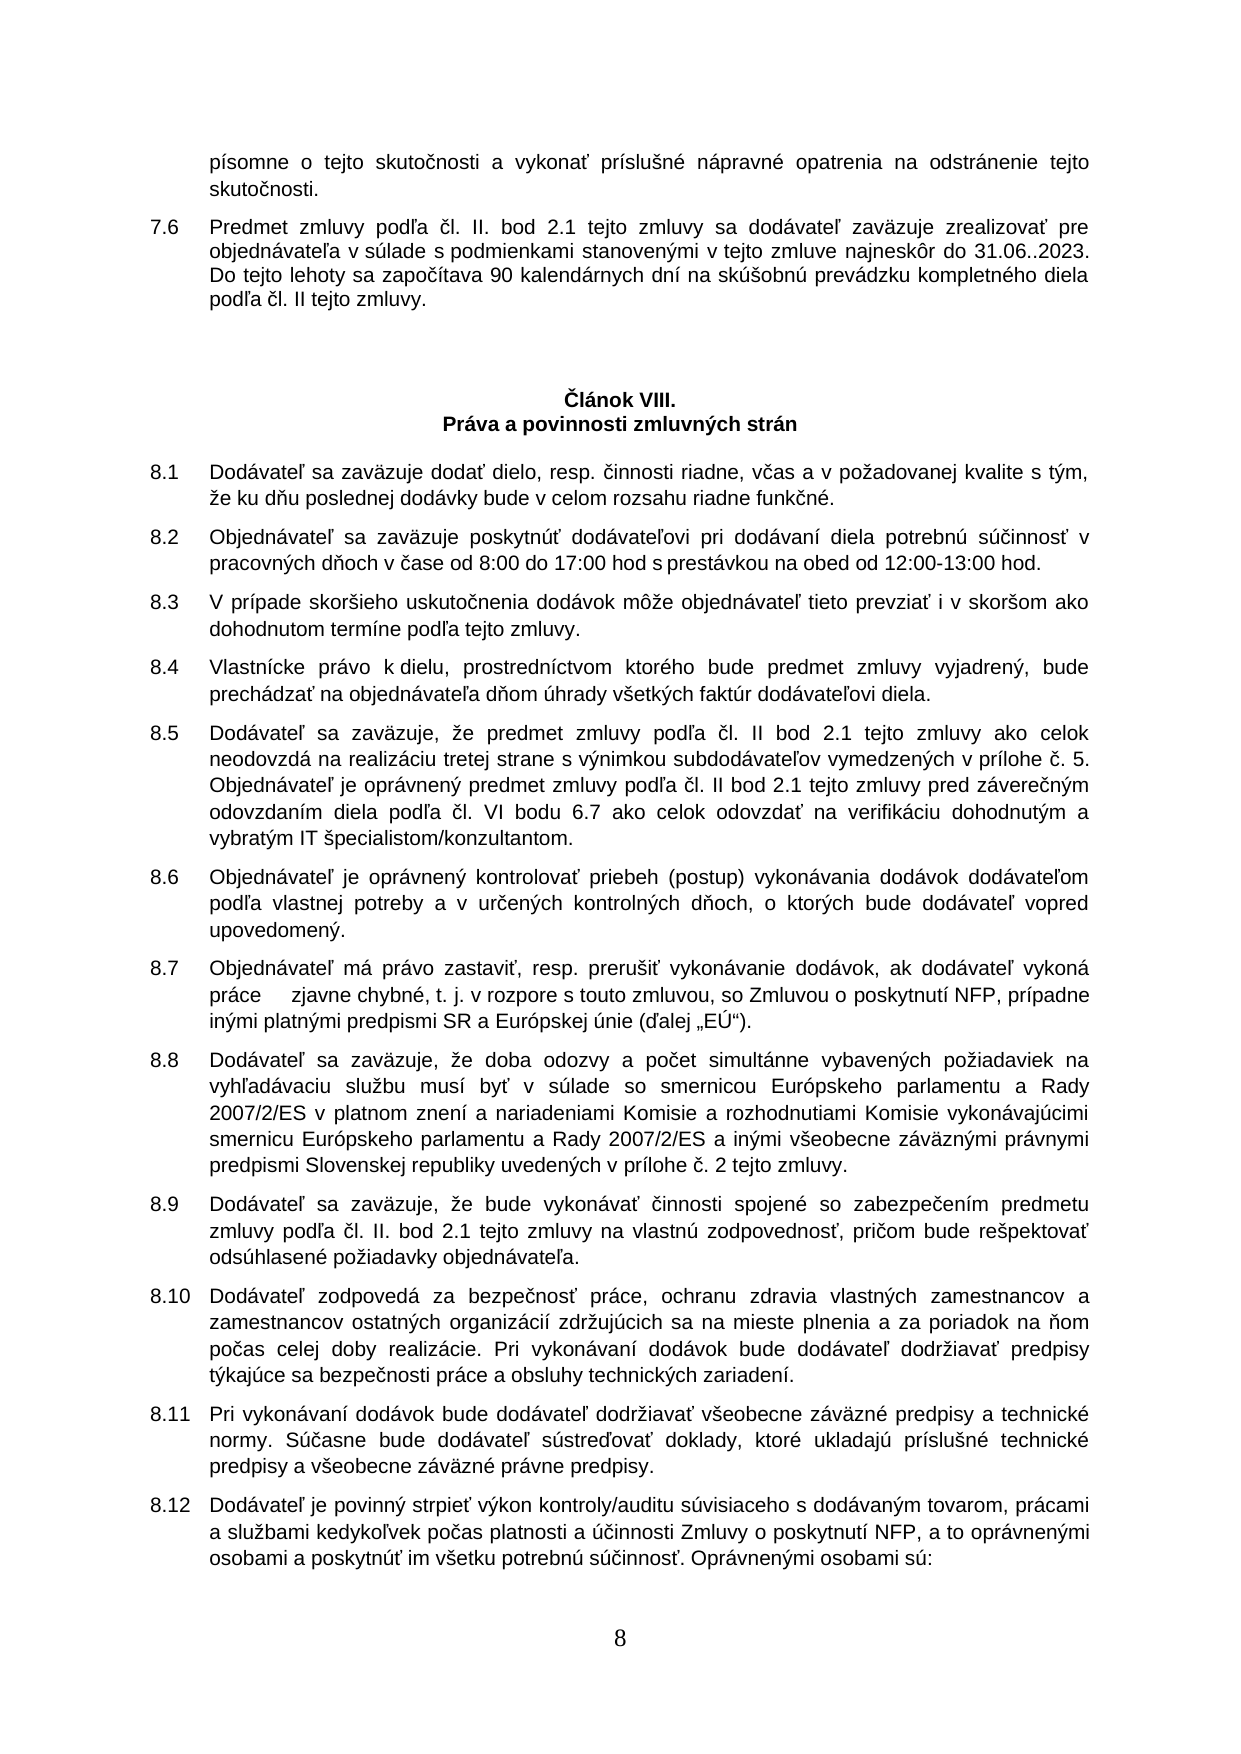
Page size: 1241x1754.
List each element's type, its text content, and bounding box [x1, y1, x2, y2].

list Dodávateľ zodpovedá za bezpečnosť práce, ochranu zdravia vlastných zamestnancov a zamestnancov ostatných organizácií zdržujúcich sa na mieste plnenia a za poriadok na ňom počas celej doby realizácie. Pri vykonávaní dodávok bude dodávateľ dodržiavať predpisy týkajúce sa bezpečnosti práce a obsluhy technických zariadení. [150, 1284, 1090, 1387]
list Objednávateľ má právo zastaviť, resp. prerušiť vykonávanie dodávok, ak dodávateľ vykoná práce zjavne chybné, t. j. v rozpore s touto zmluvou, so Zmluvou o poskytnutí NFP, prípadne inými platnými predpismi SR a Európskej únie (ďalej „EÚ“). [150, 956, 1090, 1033]
list Dodávateľ je povinný strpieť výkon kontroly/auditu súvisiaceho s dodávaným tovarom, prácami a službami kedykoľvek počas platnosti a účinnosti Zmluvy o poskytnutí NFP, a to oprávnenými osobami a poskytnúť im všetku potrebnú súčinnosť. Oprávnenými osobami sú: [150, 1493, 1090, 1570]
list Predmet zmluvy podľa čl. II. bod 2.1 tejto zmluvy sa dodávateľ zaväzuje zrealizovať pre objednávateľa v súlade s podmienkami stanovenými v tejto zmluve najneskôr do 31.06..2023. Do tejto lehoty sa započítava 90 kalendárnych dní na skúšobnú prevádzku kompletného diela podľa čl. II tejto zmluvy. [150, 215, 1090, 311]
list Dodávateľ sa zaväzuje, že doba odozvy a počet simultánne vybavených požiadaviek na vyhľadávaciu službu musí byť v súlade so smernicou Európskeho parlamentu a Rady 2007/2/ES v platnom znení a nariadeniami Komisie a rozhodnutiami Komisie vykonávajúcimi smernicu Európskeho parlamentu a Rady 2007/2/ES a inými všeobecne záväznými právnymi predpismi Slovenskej republiky uvedených v prílohe č. 2 tejto zmluvy. [150, 1048, 1090, 1177]
text Článok VIII. [150, 388, 1090, 412]
list V prípade skoršieho uskutočnenia dodávok môže objednávateľ tieto prevziať i v skoršom ako dohodnutom termíne podľa tejto zmluvy. [150, 590, 1090, 640]
list Pri vykonávaní dodávok bude dodávateľ dodržiavať všeobecne záväzné predpisy a technické normy. Súčasne bude dodávateľ sústreďovať doklady, ktoré ukladajú príslušné technické predpisy a všeobecne záväzné právne predpisy. [150, 1402, 1090, 1478]
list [150, 150, 1090, 200]
list Dodávateľ sa zaväzuje dodať dielo, resp. činnosti riadne, včas a v požadovanej kvalite s tým, že ku dňu poslednej dodávky bude v celom rozsahu riadne funkčné. [150, 459, 1090, 510]
list Objednávateľ sa zaväzuje poskytnúť dodávateľovi pri dodávaní diela potrebnú súčinnosť v pracovných dňoch v čase od 8:00 do 17:00 hod s prestávkou na obed od 12:00-13:00 hod. [150, 525, 1090, 575]
text Práva a povinnosti zmluvných strán [150, 412, 1090, 436]
list Dodávateľ sa zaväzuje, že bude vykonávať činnosti spojené so zabezpečením predmetu zmluvy podľa čl. II. bod 2.1 tejto zmluvy na vlastnú zodpovednosť, pričom bude rešpektovať odsúhlasené požiadavky objednávateľa. [150, 1192, 1090, 1269]
list Objednávateľ je oprávnený kontrolovať priebeh (postup) vykonávania dodávok dodávateľom podľa vlastnej potreby a v určených kontrolných dňoch, o ktorých bude dodávateľ vopred upovedomený. [150, 865, 1090, 941]
list Vlastnícke právo k dielu, prostredníctvom ktorého bude predmet zmluvy vyjadrený, bude prechádzať na objednávateľa dňom úhrady všetkých faktúr dodávateľovi diela. [150, 655, 1090, 706]
list Dodávateľ sa zaväzuje, že predmet zmluvy podľa čl. II bod 2.1 tejto zmluvy ako celok neodovzdá na realizáciu tretej strane s výnimkou subdodávateľov vymedzených v prílohe č. 5. Objednávateľ je oprávnený predmet zmluvy podľa čl. II bod 2.1 tejto zmluvy pred záverečným odovzdaním diela podľa čl. VI bodu 6.7 ako celok odovzdať na verifikáciu dohodnutým a vybratým IT špecialistom/konzultantom. [150, 720, 1090, 850]
